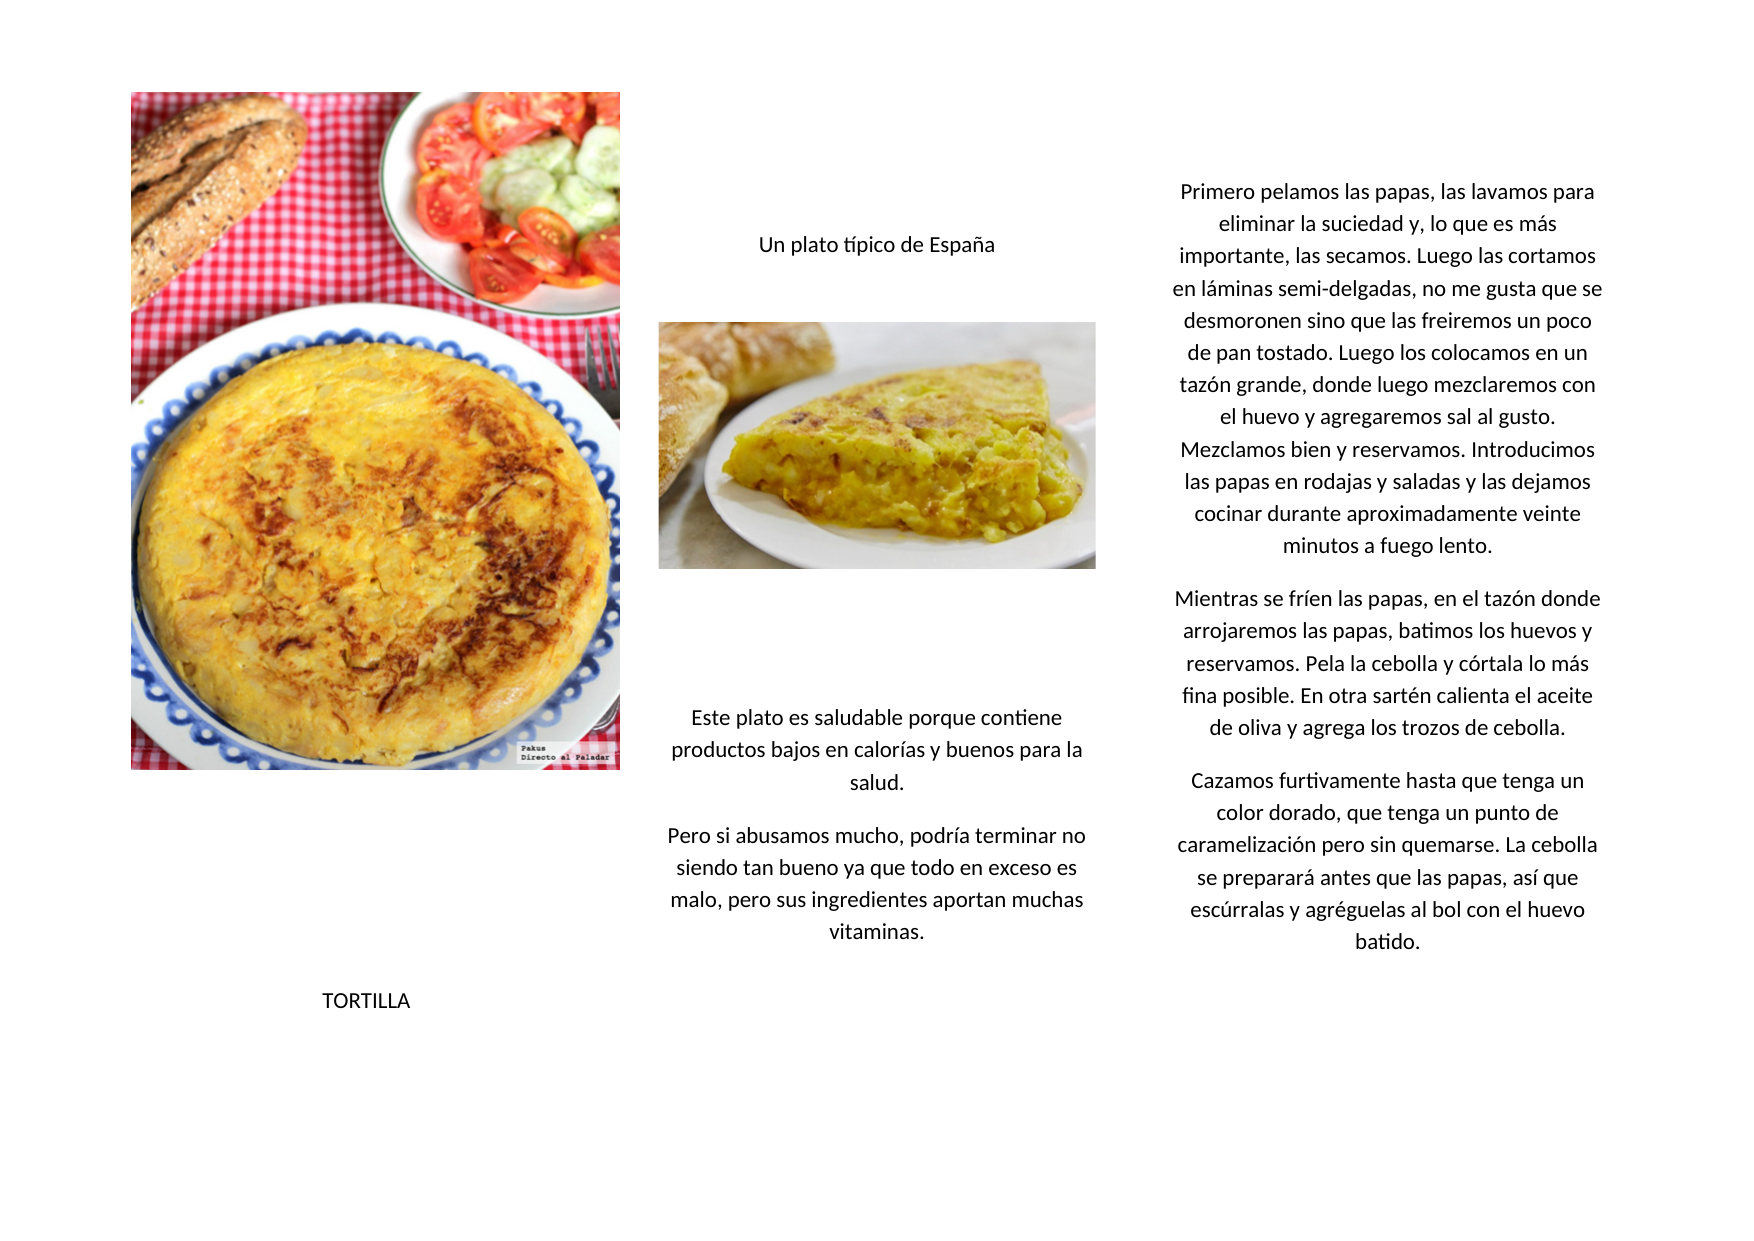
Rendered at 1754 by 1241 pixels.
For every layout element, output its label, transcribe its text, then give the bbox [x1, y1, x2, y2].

picture [658, 322, 1096, 569]
text TORTILLA [148, 986, 585, 1014]
picture [131, 92, 620, 770]
text Un plato típico de España [658, 230, 1096, 258]
text Pero si abusamos mucho, podría terminar no siendo tan bueno ya que todo en exceso es malo, pero sus ingredientes aportan muchas vitaminas. [658, 821, 1096, 945]
text Cazamos furtivamente hasta que tenga un color dorado, que tenga un punto de caramelización pero sin quemarse. La cebolla se preparará antes que las papas, así que escúrralas y agréguelas al bol con el huevo batido. [1169, 766, 1606, 955]
text Mientras se fríen las papas, en el tazón donde arrojaremos las papas, batimos los huevos y reservamos. Pela la cebolla y córtala lo más fina posible. En otra sartén calienta el aceite de oliva y agrega los trozos de cebolla. [1169, 584, 1606, 741]
text Este plato es saludable porque contiene productos bajos en calorías y buenos para la salud. [658, 703, 1096, 796]
text Primero pelamos las papas, las lavamos para eliminar la suciedad y, lo que es más importante, las secamos. Luego las cortamos en láminas semi-delgadas, no me gusta que se desmoronen sino que las freiremos un poco de pan tostado. Luego los colocamos en un tazón grande, donde luego mezclaremos con el huevo y agregaremos sal al gusto. Mezclamos bien y reservamos. Introducimos las papas en rodajas y saladas y las dejamos cocinar durante aproximadamente veinte minutos a fuego lento. [1169, 177, 1606, 559]
